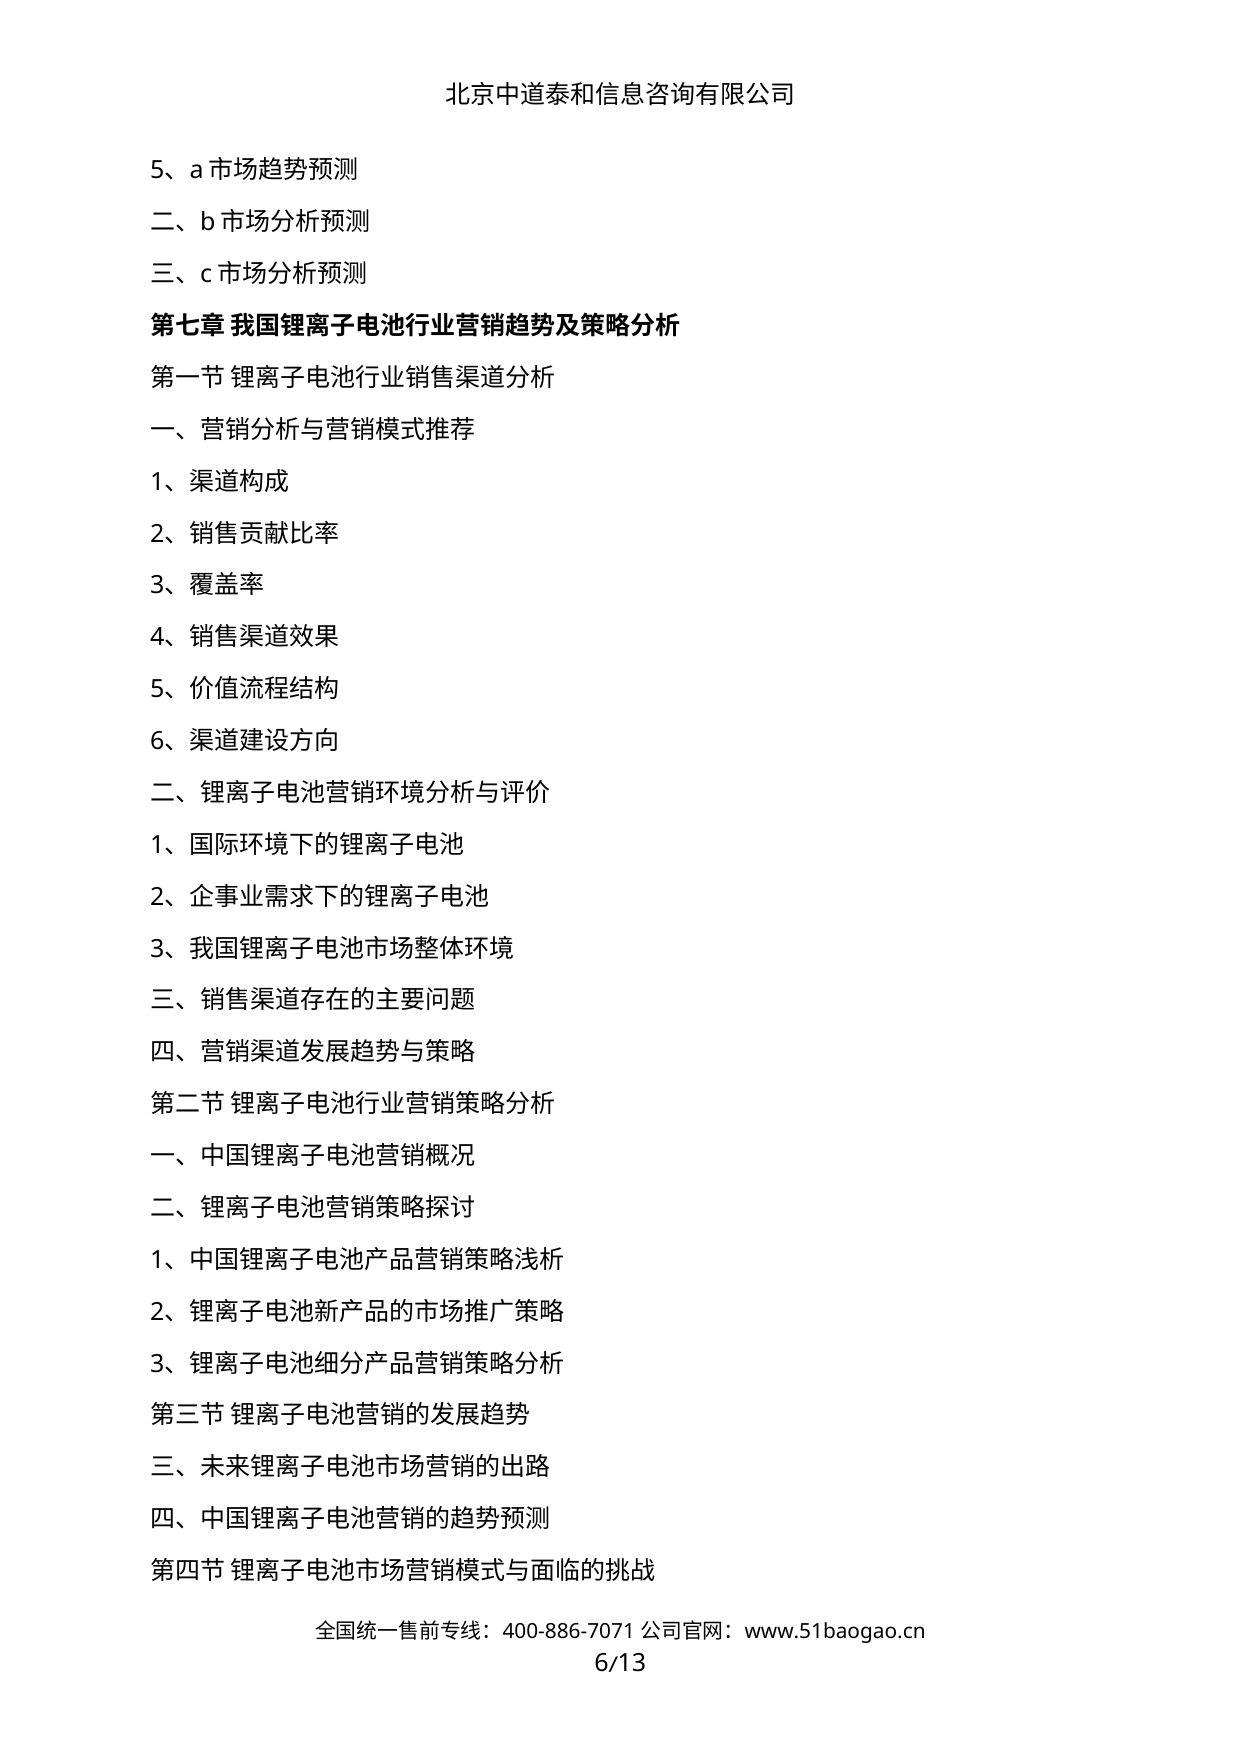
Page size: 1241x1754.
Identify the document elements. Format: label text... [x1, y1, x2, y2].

text 2、销售贡献比率 [150, 513, 1090, 549]
text 3、锂离子电池细分产品营销策略分析 [150, 1343, 1090, 1379]
text 四、中国锂离子电池营销的趋势预测 [150, 1499, 1090, 1535]
text 三、销售渠道存在的主要问题 [150, 980, 1090, 1016]
text 第一节 锂离子电池行业销售渠道分析 [150, 357, 1090, 394]
text 四、营销渠道发展趋势与策略 [150, 1032, 1090, 1068]
text 5、a市场趋势预测 [150, 150, 1090, 186]
text 第七章 我国锂离子电池行业营销趋势及策略分析 [150, 306, 1090, 342]
text 1、渠道构成 [150, 461, 1090, 497]
text 1、中国锂离子电池产品营销策略浅析 [150, 1239, 1090, 1276]
text 3、覆盖率 [150, 565, 1090, 601]
text 二、b市场分析预测 [150, 202, 1090, 238]
text 二、锂离子电池营销策略探讨 [150, 1187, 1090, 1224]
text 第四节 锂离子电池市场营销模式与面临的挑战 [150, 1551, 1090, 1587]
text 第三节 锂离子电池营销的发展趋势 [150, 1395, 1090, 1431]
text 二、锂离子电池营销环境分析与评价 [150, 772, 1090, 809]
text 5、价值流程结构 [150, 669, 1090, 705]
text 6、渠道建设方向 [150, 721, 1090, 757]
text 一、营销分析与营销模式推荐 [150, 409, 1090, 446]
text 第二节 锂离子电池行业营销策略分析 [150, 1084, 1090, 1120]
text 3、我国锂离子电池市场整体环境 [150, 928, 1090, 964]
text 三、c市场分析预测 [150, 254, 1090, 290]
text 三、未来锂离子电池市场营销的出路 [150, 1447, 1090, 1483]
text 4、销售渠道效果 [150, 617, 1090, 653]
text 一、中国锂离子电池营销概况 [150, 1136, 1090, 1172]
text 2、锂离子电池新产品的市场推广策略 [150, 1291, 1090, 1327]
text 2、企事业需求下的锂离子电池 [150, 876, 1090, 912]
text 1、国际环境下的锂离子电池 [150, 824, 1090, 861]
